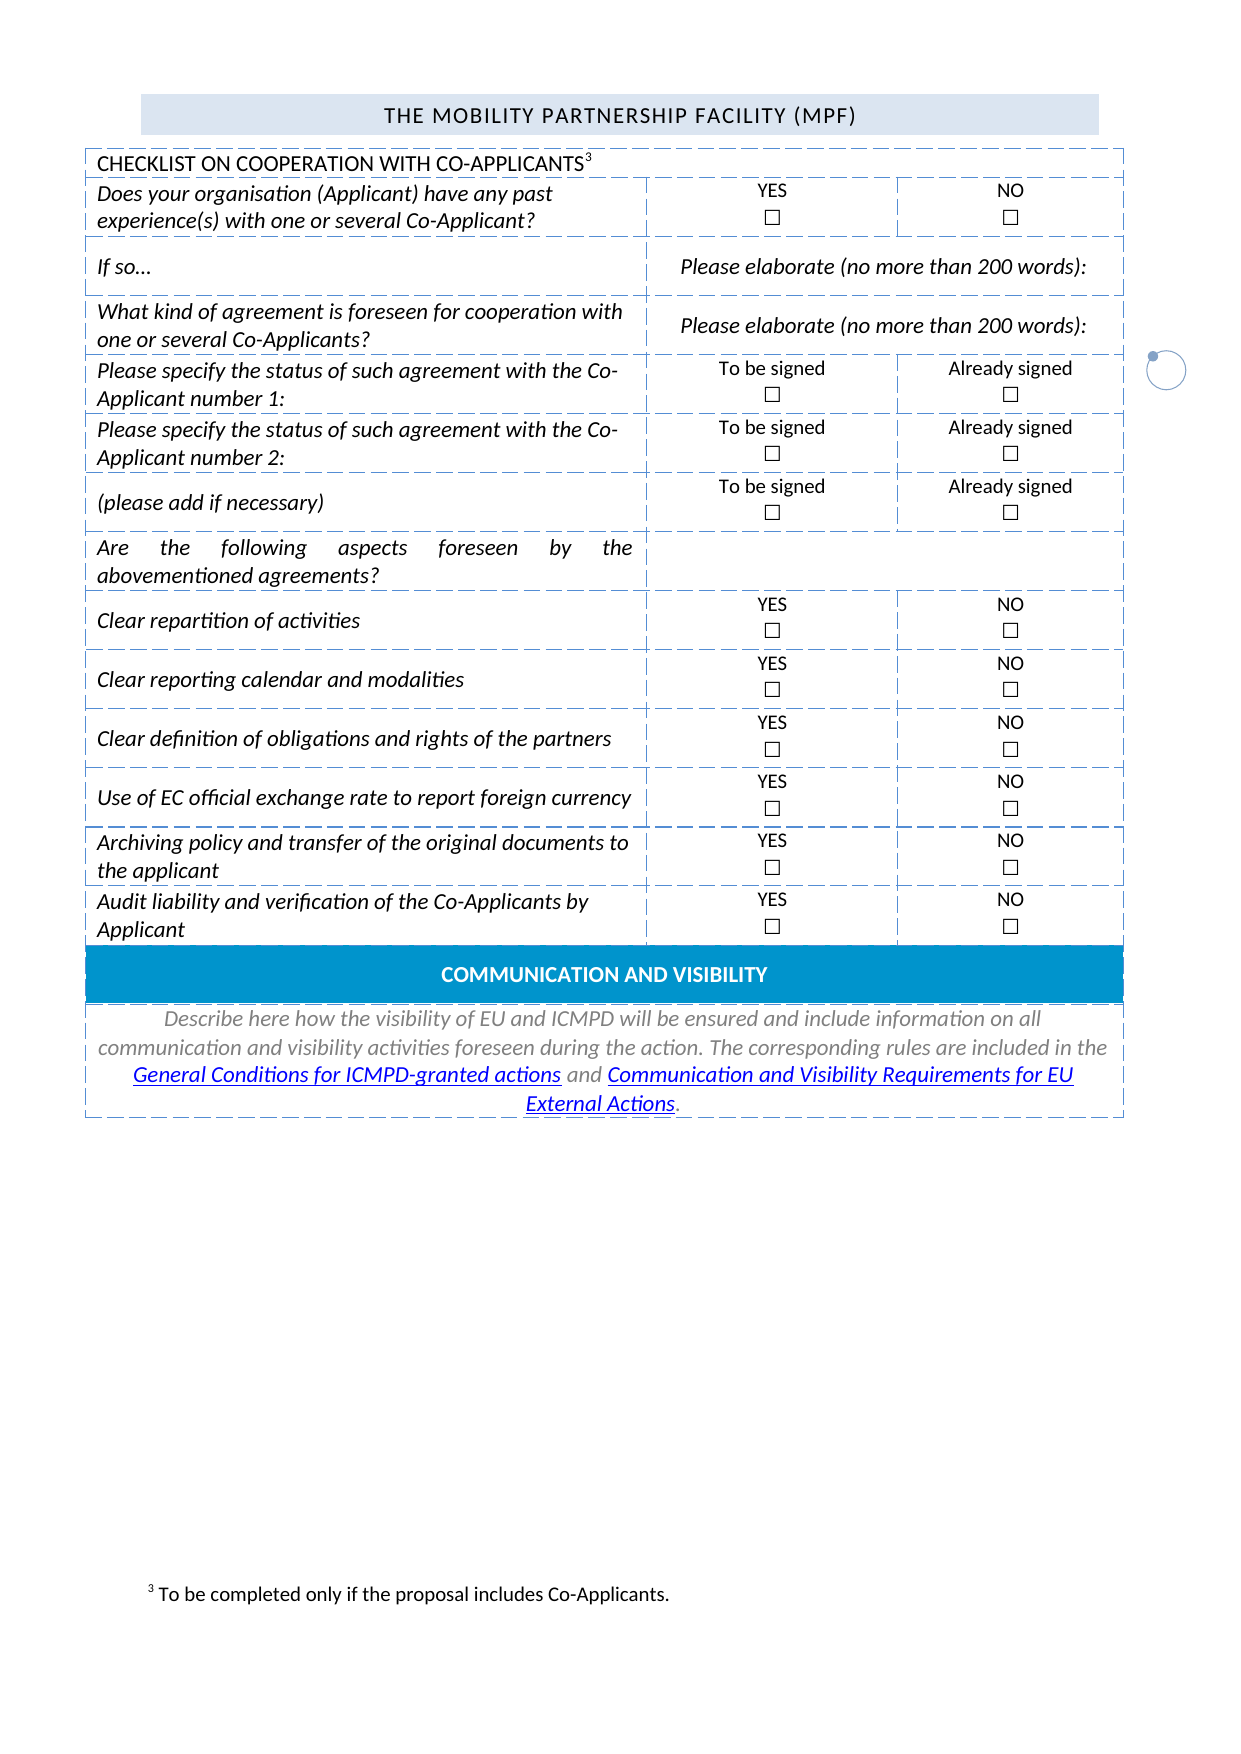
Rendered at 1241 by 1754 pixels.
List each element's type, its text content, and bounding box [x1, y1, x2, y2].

table_cell Already signed [898, 354, 1123, 413]
table_cell YES [647, 590, 898, 649]
table_cell Describe here how the visibility of EU and ICMPD will be ensured and include information on all communication and visibility activities foreseen during the action. The corresponding rules are included in the General Conditions for ICMPD-granted actions and Communication and Visibility Requirements for EU External Actions. [86, 1004, 1123, 1117]
table_cell YES [647, 708, 898, 767]
table_cell Please specify the status of such agreement with the Co-Applicant number 1: [86, 354, 647, 413]
table_cell [647, 531, 1123, 590]
table_cell YES [647, 826, 898, 885]
table_cell NO [898, 177, 1123, 236]
table_cell NO [898, 885, 1123, 944]
table_cell NO [898, 649, 1123, 708]
table_cell NO [898, 767, 1123, 826]
table_cell Audit liability and verification of the Co-Applicants by Applicant [86, 885, 647, 944]
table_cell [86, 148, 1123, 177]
table_cell To be signed [647, 354, 898, 413]
table_cell Does your organisation (Applicant) have any past experience(s) with one or several Co-Applicant? [86, 177, 647, 236]
table_cell Use of EC official exchange rate to report foreign currency [86, 767, 647, 826]
table_cell NO [898, 708, 1123, 767]
table_cell Already signed [898, 472, 1123, 531]
table_cell YES [647, 885, 898, 944]
table_cell What kind of agreement is foreseen for cooperation with one or several Co-Applicants? [86, 295, 647, 354]
table_cell Please elaborate (no more than 200 words): [647, 236, 1123, 295]
table_cell To be signed [647, 413, 898, 472]
table_cell To be signed [647, 472, 898, 531]
table_cell YES [647, 767, 898, 826]
table_cell YES [647, 177, 898, 236]
table_cell NO [898, 590, 1123, 649]
table_cell COMMUNICATION AND VISIBILITY [86, 945, 1123, 1003]
table_cell Clear reporting calendar and modalities [86, 649, 647, 708]
table_cell NO [898, 826, 1123, 885]
table_cell Please elaborate (no more than 200 words): [647, 295, 1123, 354]
table_cell Please specify the status of such agreement with the Co-Applicant number 2: [86, 413, 647, 472]
table_cell (please add if necessary) [86, 472, 647, 531]
table_cell Clear repartition of activities [86, 590, 647, 649]
table_cell YES [647, 649, 898, 708]
table_cell Already signed [898, 413, 1123, 472]
table_cell Archiving policy and transfer of the original documents to the applicant [86, 826, 647, 885]
table_cell If so… [86, 236, 647, 295]
table_cell Are the following aspects foreseen by the abovementioned agreements? [86, 531, 647, 590]
table_cell Clear definition of obligations and rights of the partners [86, 708, 647, 767]
